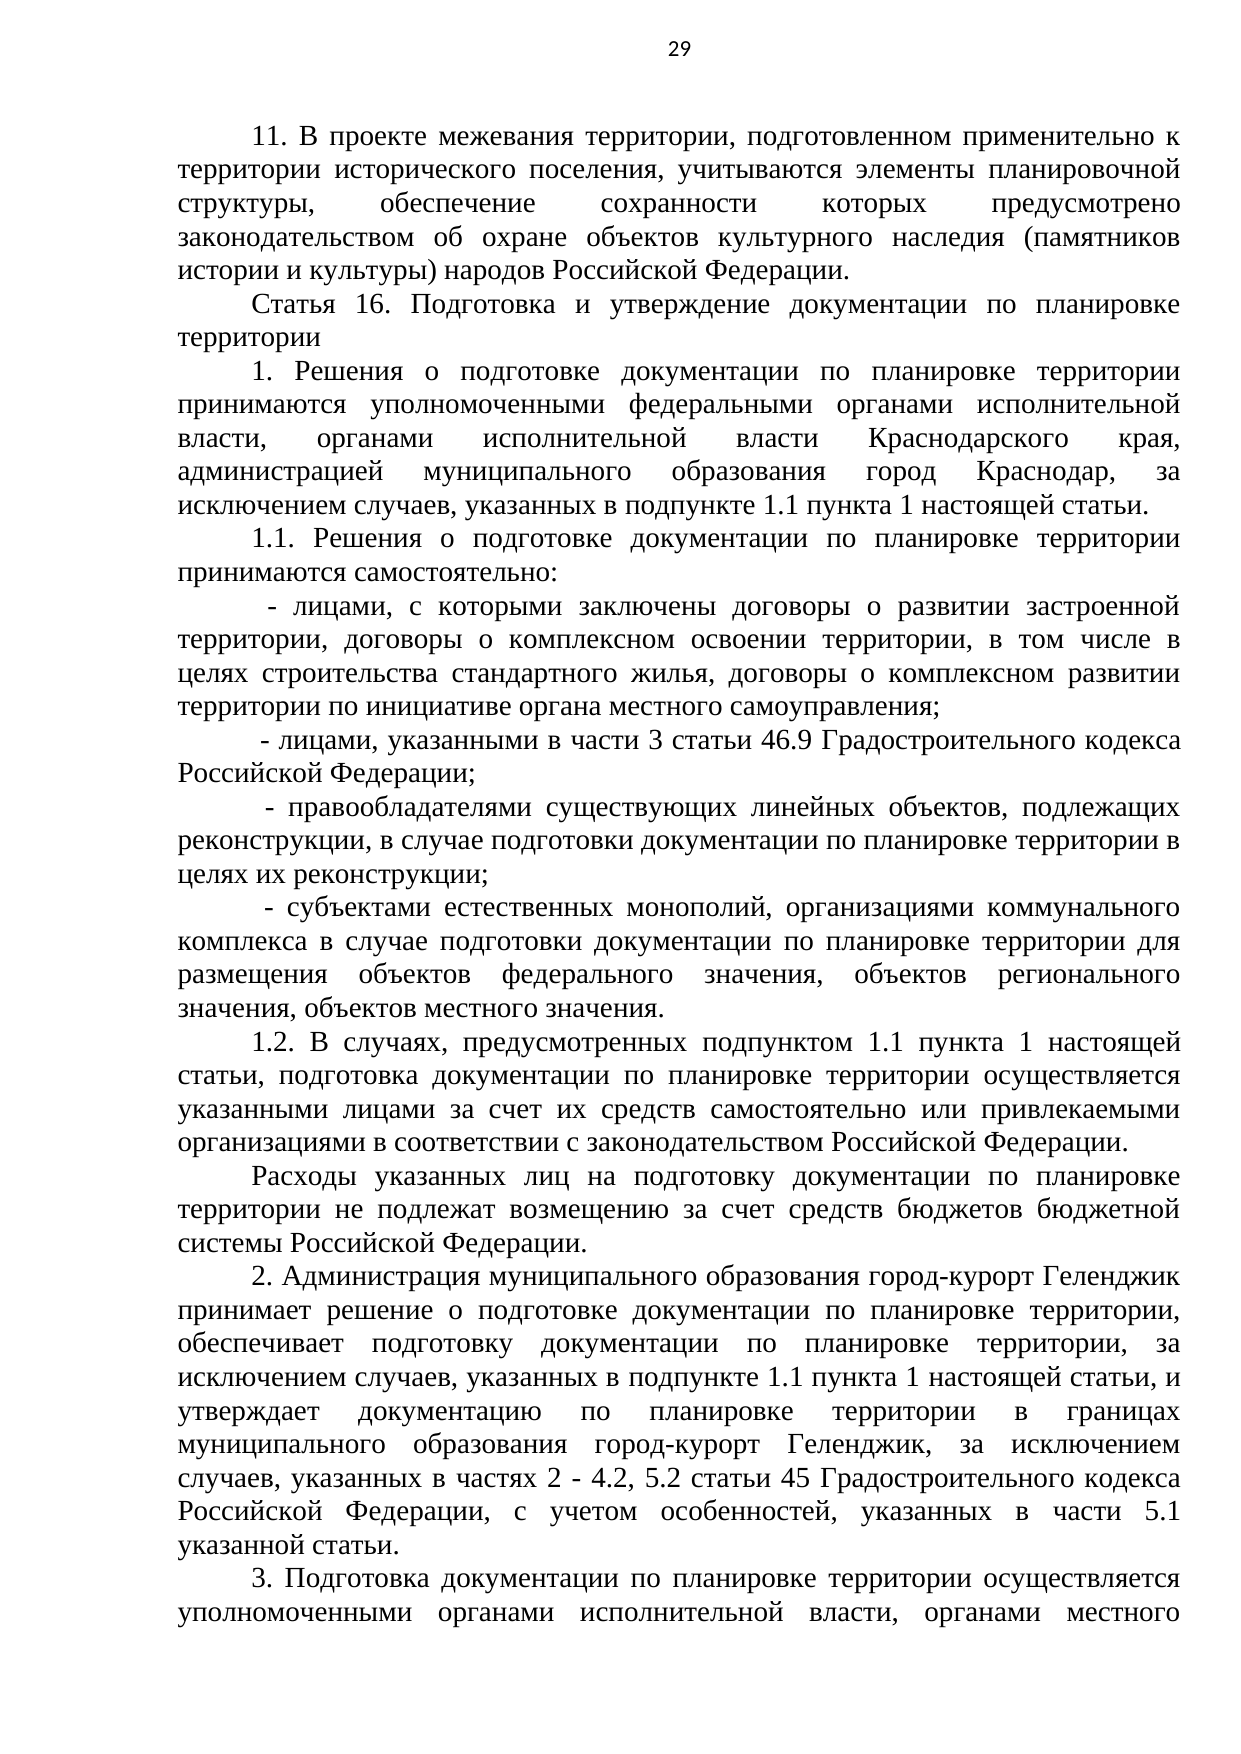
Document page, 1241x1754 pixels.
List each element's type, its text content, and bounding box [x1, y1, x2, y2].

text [177, 1560, 1181, 1627]
text - субъектами естественных монополий, организациями коммунального комплекса в случае подготовки документации по планировке территории для размещения объектов федерального значения, объектов регионального значения, объектов местного значения. [177, 889, 1181, 1024]
text - лицами, с которыми заключены договоры о развитии застроенной территории, договоры о комплексном освоении территории, в том числе в целях строительства стандартного жилья, договоры о комплексном развитии территории по инициативе органа местного самоуправления; [177, 588, 1181, 722]
text 1.2. В случаях, предусмотренных подпунктом 1.1 пункта 1 настоящей статьи, подготовка документации по планировке территории осуществляется указанными лицами за счет их средств самостоятельно или привлекаемыми организациями в соответствии с законодательством Российской Федерации. [177, 1024, 1181, 1158]
text - лицами, указанными в части 3 статьи 46.9 Градостроительного кодекса Российской Федерации; [177, 722, 1181, 789]
text 1. Решения о подготовке документации по планировке территории принимаются уполномоченными федеральными органами исполнительной власти, органами исполнительной власти Краснодарского края, администрацией муниципального образования город Краснодар, за исключением случаев, указанных в подпункте 1.1 пункта 1 настоящей статьи. [177, 353, 1181, 521]
text 2. Администрация муниципального образования город-курорт Геленджик принимает решение о подготовке документации по планировке территории, обеспечивает подготовку документации по планировке территории, за исключением случаев, указанных в подпункте 1.1 пункта 1 настоящей статьи, и утверждает документацию по планировке территории в границах муниципального образования город-курорт Геленджик, за исключением случаев, указанных в частях 2 - 4.2, 5.2 статьи 45 Градостроительного кодекса Российской Федерации, с учетом особенностей, указанных в части 5.1 указанной статьи. [177, 1258, 1181, 1560]
text Расходы указанных лиц на подготовку документации по планировке территории не подлежат возмещению за счет средств бюджетов бюджетной системы Российской Федерации. [177, 1158, 1181, 1258]
text 11. В проекте межевания территории, подготовленном применительно к территории исторического поселения, учитываются элементы планировочной структуры, обеспечение сохранности которых предусмотрено законодательством об охране объектов культурного наследия (памятников истории и культуры) народов Российской Федерации. [177, 118, 1181, 286]
text Статья 16. Подготовка и утверждение документации по планировке территории [177, 286, 1181, 353]
text - правообладателями существующих линейных объектов, подлежащих реконструкции, в случае подготовки документации по планировке территории в целях их реконструкции; [177, 789, 1181, 889]
text 1.1. Решения о подготовке документации по планировке территории принимаются самостоятельно: [177, 521, 1181, 588]
